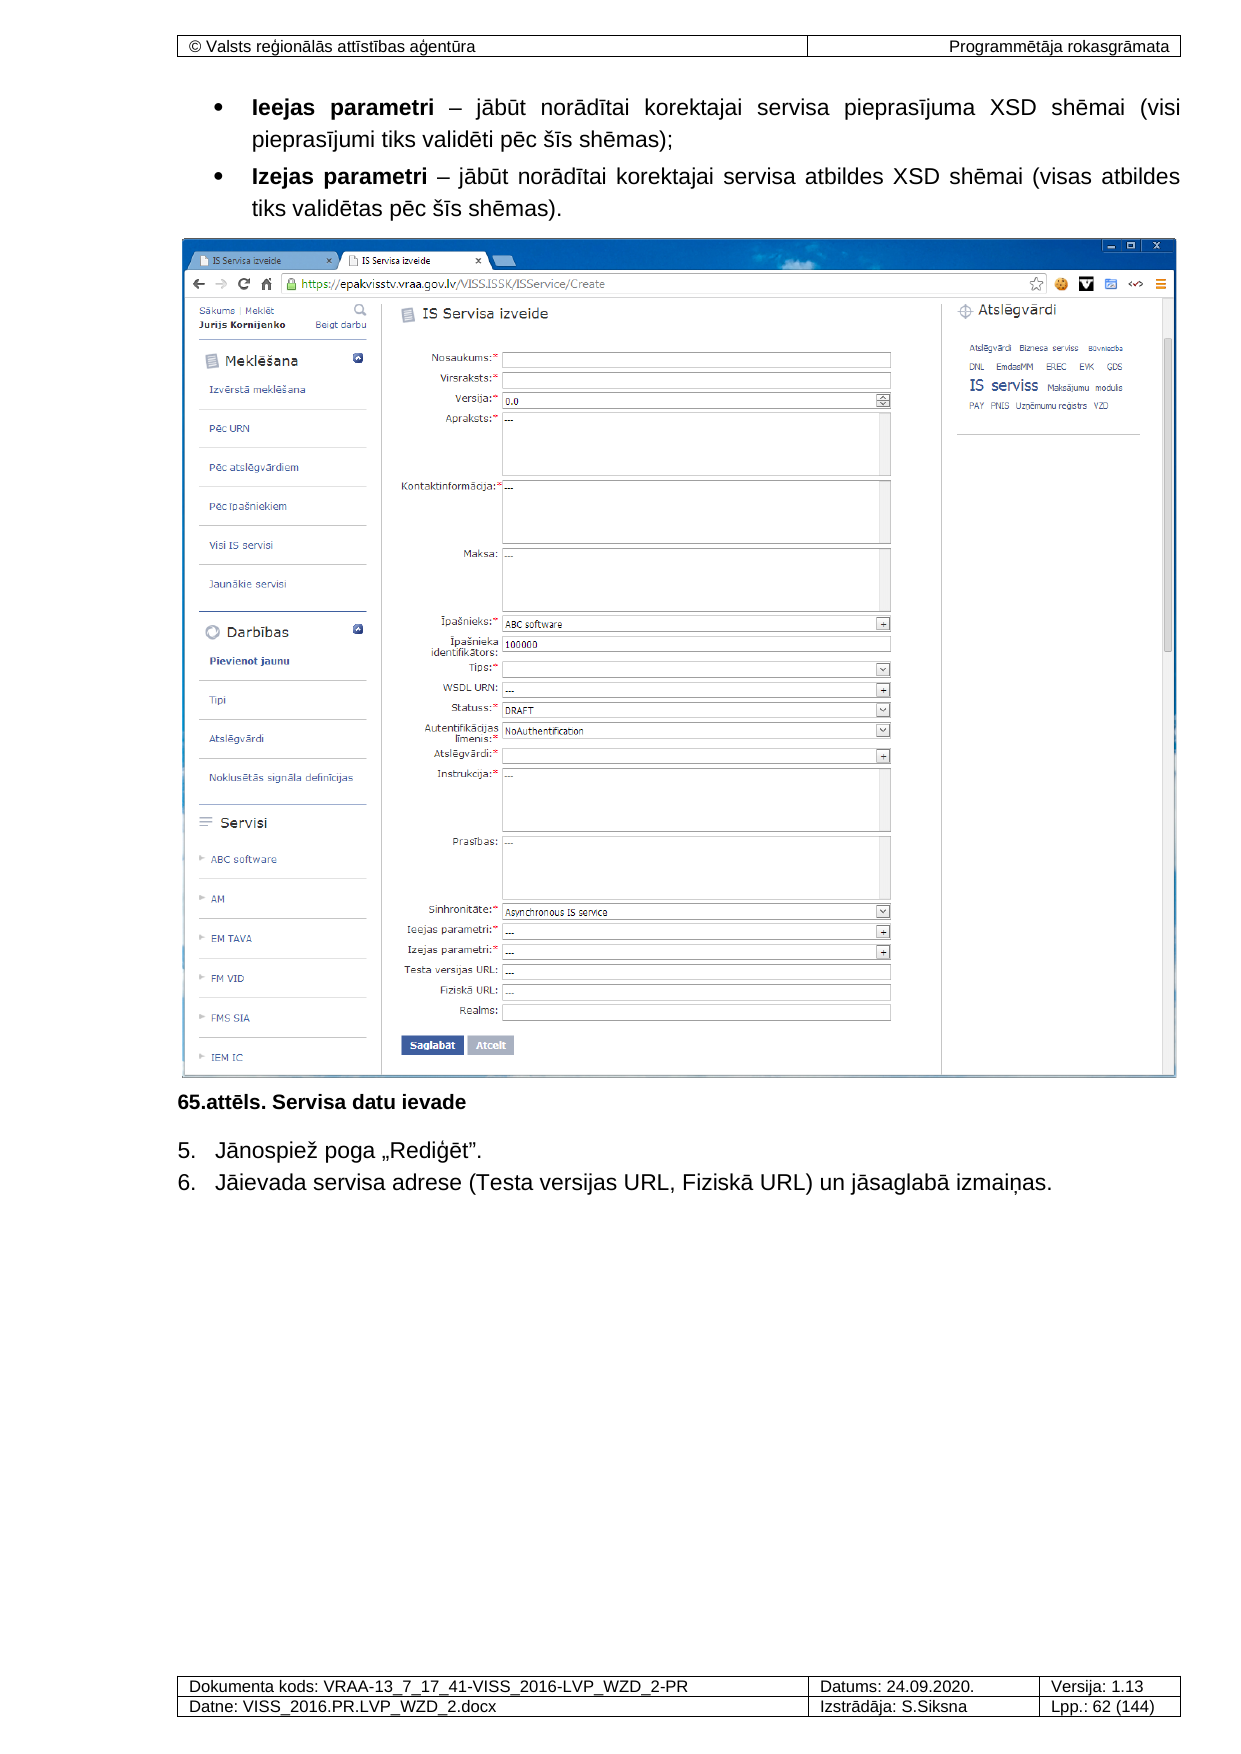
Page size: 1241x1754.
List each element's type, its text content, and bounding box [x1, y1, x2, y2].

list Ieejas parametri – jābūt norādītai korektajai servisa pieprasījuma XSD shēmai (visi pieprasījumi tiks validēti pēc šīs shēmas); [214, 94, 1181, 152]
picture [182, 238, 1177, 1078]
text 65.attēls. Servisa datu ievade [177, 1090, 1181, 1114]
list Izejas parametri – jābūt norādītai korektajai servisa atbildes XSD shēmai (visas atbildes tiks validētas pēc šīs shēmas). [214, 163, 1181, 221]
list Jāievada servisa adrese (Testa versijas URL, Fiziskā URL) un jāsaglabā izmaiņas. [177, 1169, 1181, 1195]
list Jānospiež poga „Rediģēt”. [177, 1137, 1181, 1164]
